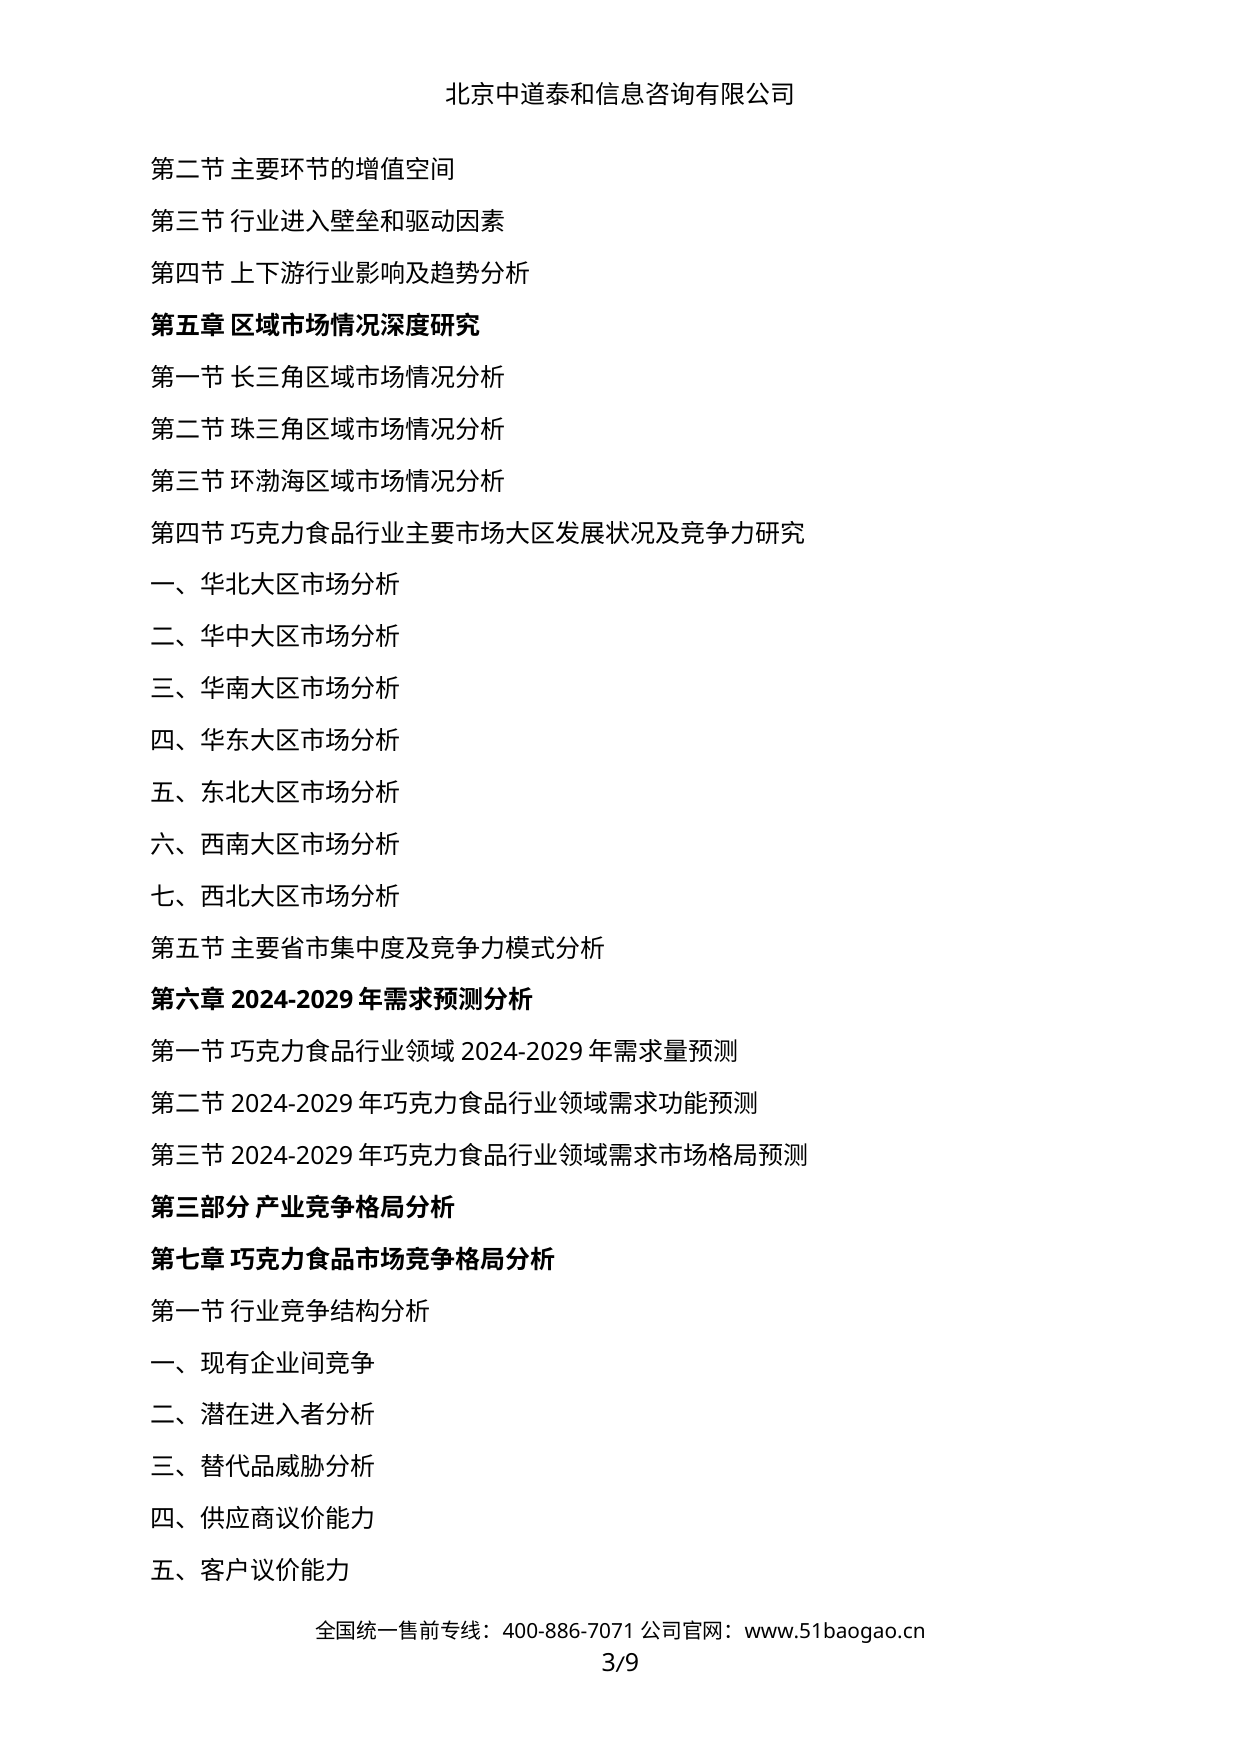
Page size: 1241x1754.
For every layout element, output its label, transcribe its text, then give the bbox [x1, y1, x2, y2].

text 第三部分 产业竞争格局分析 [150, 1187, 1090, 1224]
text 四、供应商议价能力 [150, 1499, 1090, 1535]
text 第五节 主要省市集中度及竞争力模式分析 [150, 928, 1090, 964]
text 第二节 主要环节的增值空间 [150, 150, 1090, 186]
text 第三节 行业进入壁垒和驱动因素 [150, 202, 1090, 238]
text 七、西北大区市场分析 [150, 876, 1090, 912]
text 第五章 区域市场情况深度研究 [150, 306, 1090, 342]
text 五、客户议价能力 [150, 1551, 1090, 1587]
text 第四节 巧克力食品行业主要市场大区发展状况及竞争力研究 [150, 513, 1090, 549]
text 一、现有企业间竞争 [150, 1343, 1090, 1379]
text 第一节 长三角区域市场情况分析 [150, 357, 1090, 394]
text 第一节 行业竞争结构分析 [150, 1291, 1090, 1327]
text 第一节 巧克力食品行业领域2024-2029年需求量预测 [150, 1032, 1090, 1068]
text 二、潜在进入者分析 [150, 1395, 1090, 1431]
text 四、华东大区市场分析 [150, 721, 1090, 757]
text 第二节 珠三角区域市场情况分析 [150, 409, 1090, 446]
text 第二节 2024-2029年巧克力食品行业领域需求功能预测 [150, 1084, 1090, 1120]
text 第六章 2024-2029年需求预测分析 [150, 980, 1090, 1016]
text 第三节 2024-2029年巧克力食品行业领域需求市场格局预测 [150, 1136, 1090, 1172]
text 六、西南大区市场分析 [150, 824, 1090, 861]
text 第七章 巧克力食品市场竞争格局分析 [150, 1239, 1090, 1276]
text 第四节 上下游行业影响及趋势分析 [150, 254, 1090, 290]
text 一、华北大区市场分析 [150, 565, 1090, 601]
text 二、华中大区市场分析 [150, 617, 1090, 653]
text 第三节 环渤海区域市场情况分析 [150, 461, 1090, 497]
text 三、华南大区市场分析 [150, 669, 1090, 705]
text 五、东北大区市场分析 [150, 772, 1090, 809]
text 三、替代品威胁分析 [150, 1447, 1090, 1483]
